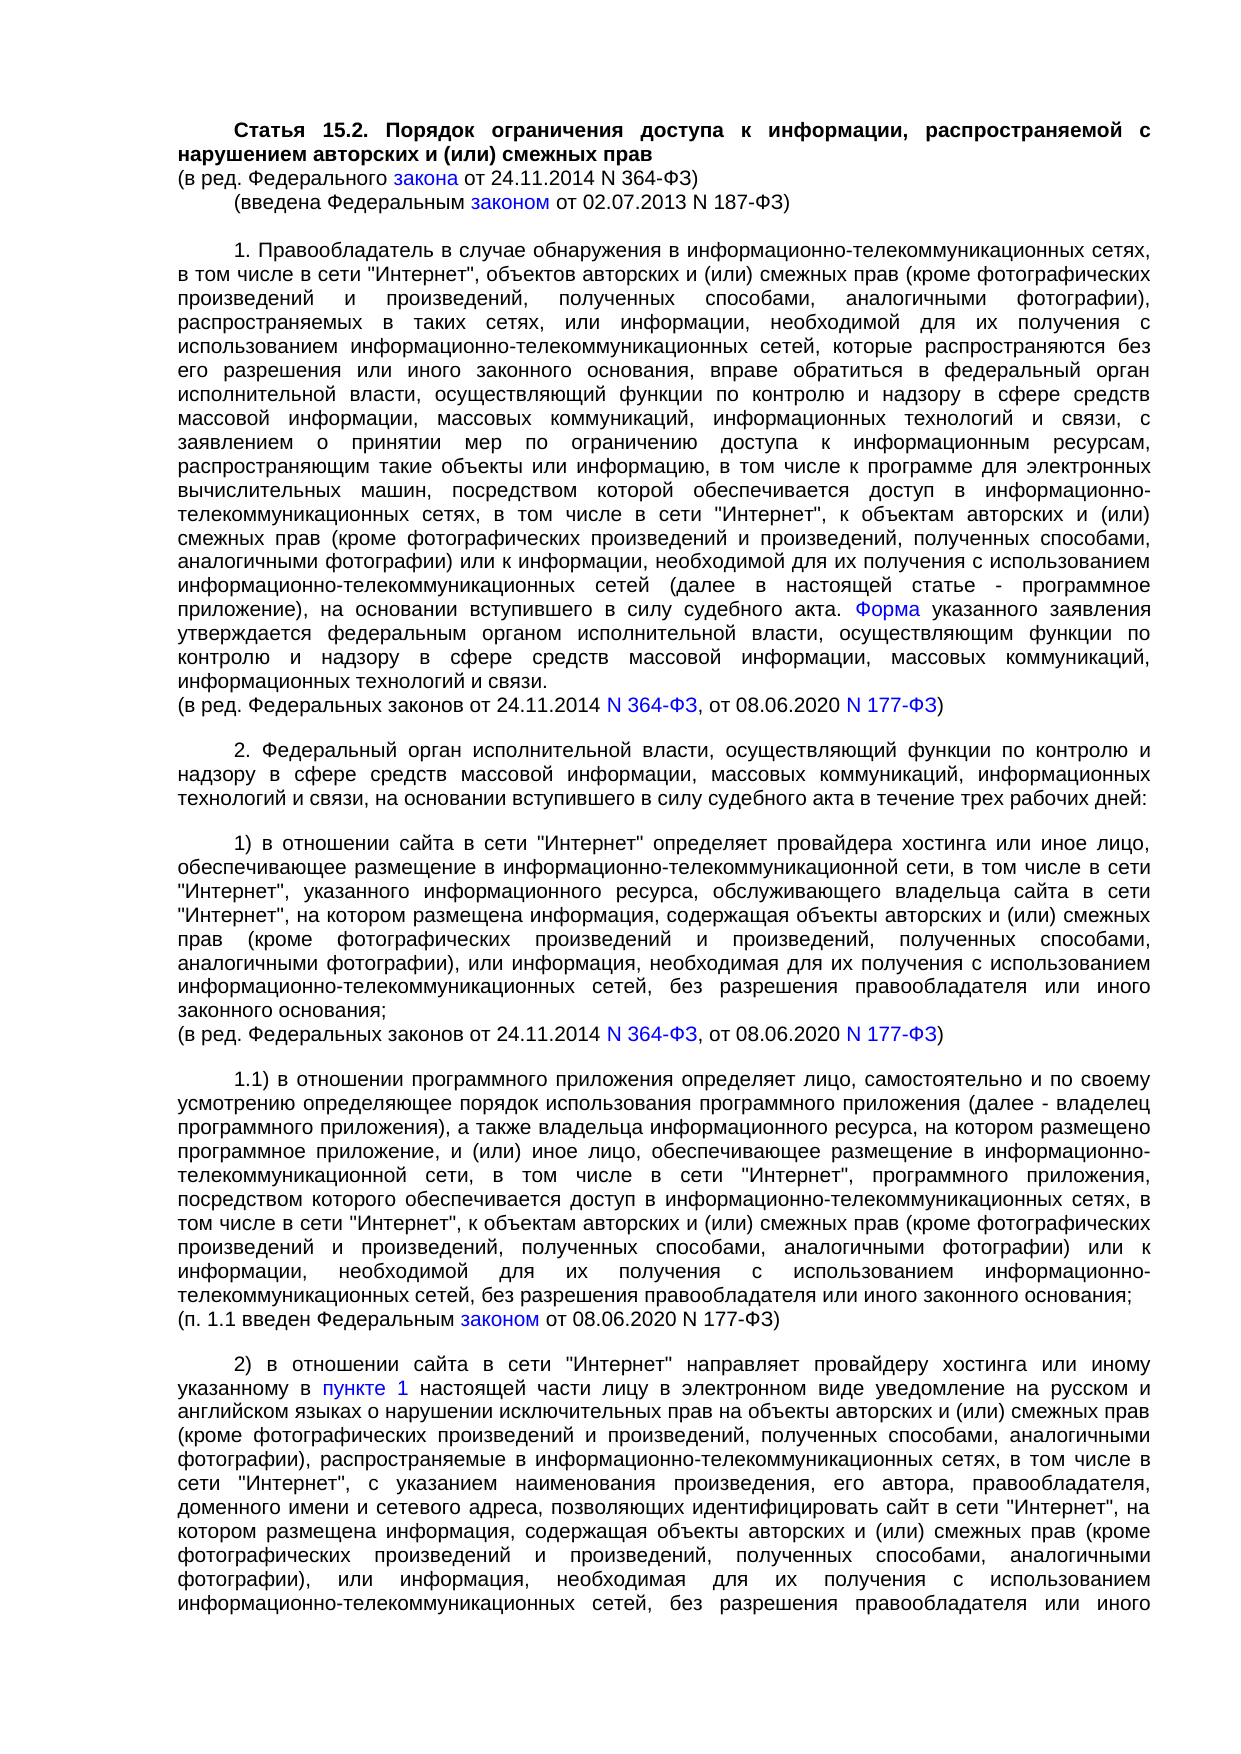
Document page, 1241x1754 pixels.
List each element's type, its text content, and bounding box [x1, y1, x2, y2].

text 1.1) в отношении программного приложения определяет лицо, самостоятельно и по своему усмотрению определяющее порядок использования программного приложения (далее - владелец программного приложения), а также владельца информационного ресурса, на котором размещено программное приложение, и (или) иное лицо, обеспечивающее размещение в информационно-телекоммуникационной сети, в том числе в сети "Интернет", программного приложения, посредством которого обеспечивается доступ в информационно-телекоммуникационных сетях, в том числе в сети "Интернет", к объектам авторских и (или) смежных прав (кроме фотографических произведений и произведений, полученных способами, аналогичными фотографии) или к информации, необходимой для их получения с использованием информационно-телекоммуникационных сетей, без разрешения правообладателя или иного законного основания; [177, 1067, 1152, 1307]
text (п. 1.1 введен Федеральным законом от 08.06.2020 N 177-ФЗ) [177, 1307, 1152, 1331]
title Статья 15.2. Порядок ограничения доступа к информации, распространяемой с нарушением авторских и (или) смежных прав [177, 118, 1152, 166]
text 1. Правообладатель в случае обнаружения в информационно-телекоммуникационных сетях, в том числе в сети "Интернет", объектов авторских и (или) смежных прав (кроме фотографических произведений и произведений, полученных способами, аналогичными фотографии), распространяемых в таких сетях, или информации, необходимой для их получения с использованием информационно-телекоммуникационных сетей, которые распространяются без его разрешения или иного законного основания, вправе обратиться в федеральный орган исполнительной власти, осуществляющий функции по контролю и надзору в сфере средств массовой информации, массовых коммуникаций, информационных технологий и связи, с заявлением о принятии мер по ограничению доступа к информационным ресурсам, распространяющим такие объекты или информацию, в том числе к программе для электронных вычислительных машин, посредством которой обеспечивается доступ в информационно-телекоммуникационных сетях, в том числе в сети "Интернет", к объектам авторских и (или) смежных прав (кроме фотографических произведений и произведений, полученных способами, аналогичными фотографии) или к информации, необходимой для их получения с использованием информационно-телекоммуникационных сетей (далее в настоящей статье - программное приложение), на основании вступившего в силу судебного акта. Форма указанного заявления утверждается федеральным органом исполнительной власти, осуществляющим функции по контролю и надзору в сфере средств массовой информации, массовых коммуникаций, информационных технологий и связи. [177, 238, 1152, 693]
text (в ред. Федеральных законов от 24.11.2014 N 364-ФЗ, от 08.06.2020 N 177-ФЗ) [177, 1022, 1152, 1046]
text (введена Федеральным законом от 02.07.2013 N 187-ФЗ) [177, 190, 1152, 214]
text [177, 1351, 1152, 1615]
text (в ред. Федерального закона от 24.11.2014 N 364-ФЗ) [177, 166, 1152, 190]
text 1) в отношении сайта в сети "Интернет" определяет провайдера хостинга или иное лицо, обеспечивающее размещение в информационно-телекоммуникационной сети, в том числе в сети "Интернет", указанного информационного ресурса, обслуживающего владельца сайта в сети "Интернет", на котором размещена информация, содержащая объекты авторских и (или) смежных прав (кроме фотографических произведений и произведений, полученных способами, аналогичными фотографии), или информация, необходимая для их получения с использованием информационно-телекоммуникационных сетей, без разрешения правообладателя или иного законного основания; [177, 831, 1152, 1022]
text (в ред. Федеральных законов от 24.11.2014 N 364-ФЗ, от 08.06.2020 N 177-ФЗ) [177, 693, 1152, 717]
text 2. Федеральный орган исполнительной власти, осуществляющий функции по контролю и надзору в сфере средств массовой информации, массовых коммуникаций, информационных технологий и связи, на основании вступившего в силу судебного акта в течение трех рабочих дней: [177, 738, 1152, 810]
